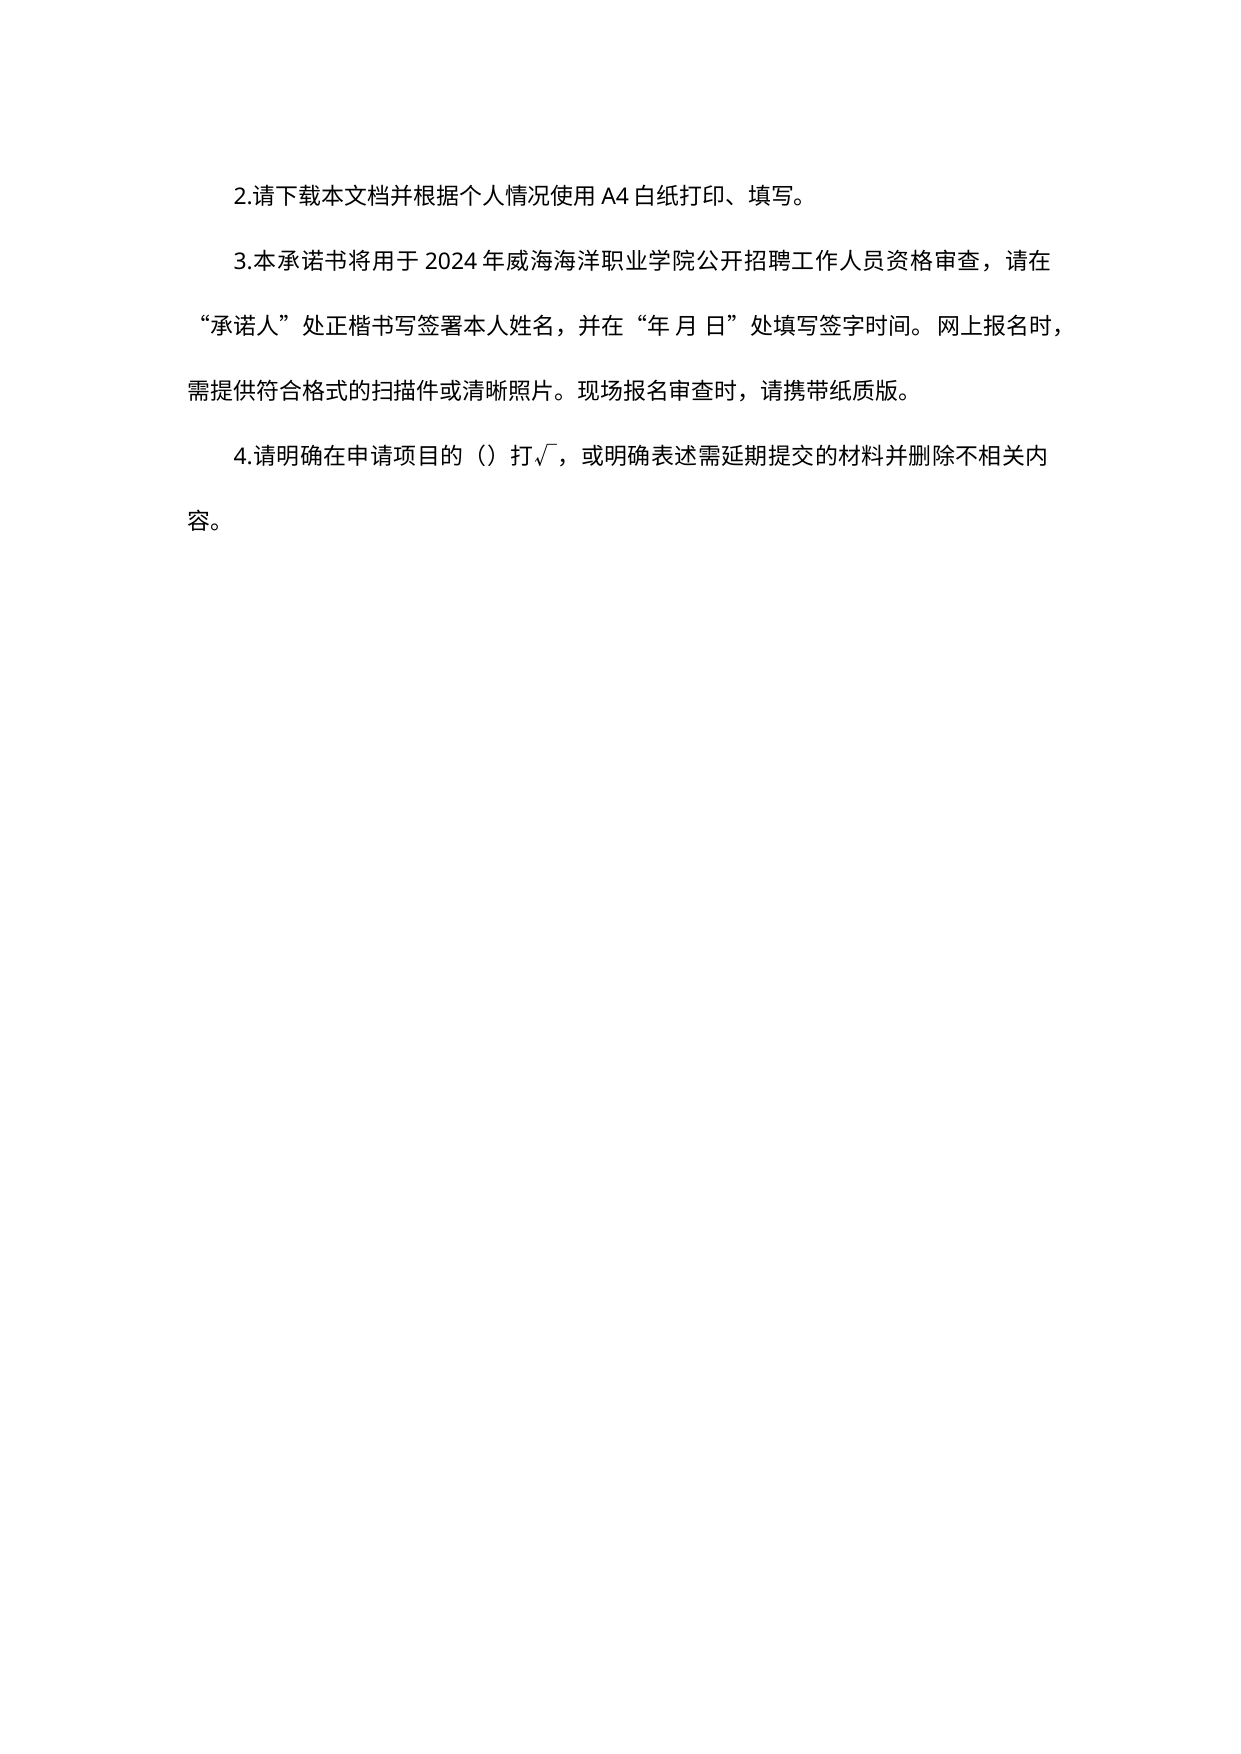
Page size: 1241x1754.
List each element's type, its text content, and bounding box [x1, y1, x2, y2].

text 2.请下载本文档并根据个人情况使用A4白纸打印、填写。 [187, 162, 1053, 227]
text 4.请明确在申请项目的（）打√，或明确表述需延期提交的材料并删除不相关内容。 [187, 422, 1053, 552]
text 3.本承诺书将用于2024年威海海洋职业学院公开招聘工作人员资格审查，请在“承诺人”处正楷书写签署本人姓名，并在“年 月 日”处填写签字时间。网上报名时，需提供符合格式的扫描件或清晰照片。现场报名审查时，请携带纸质版。 [187, 227, 1053, 422]
